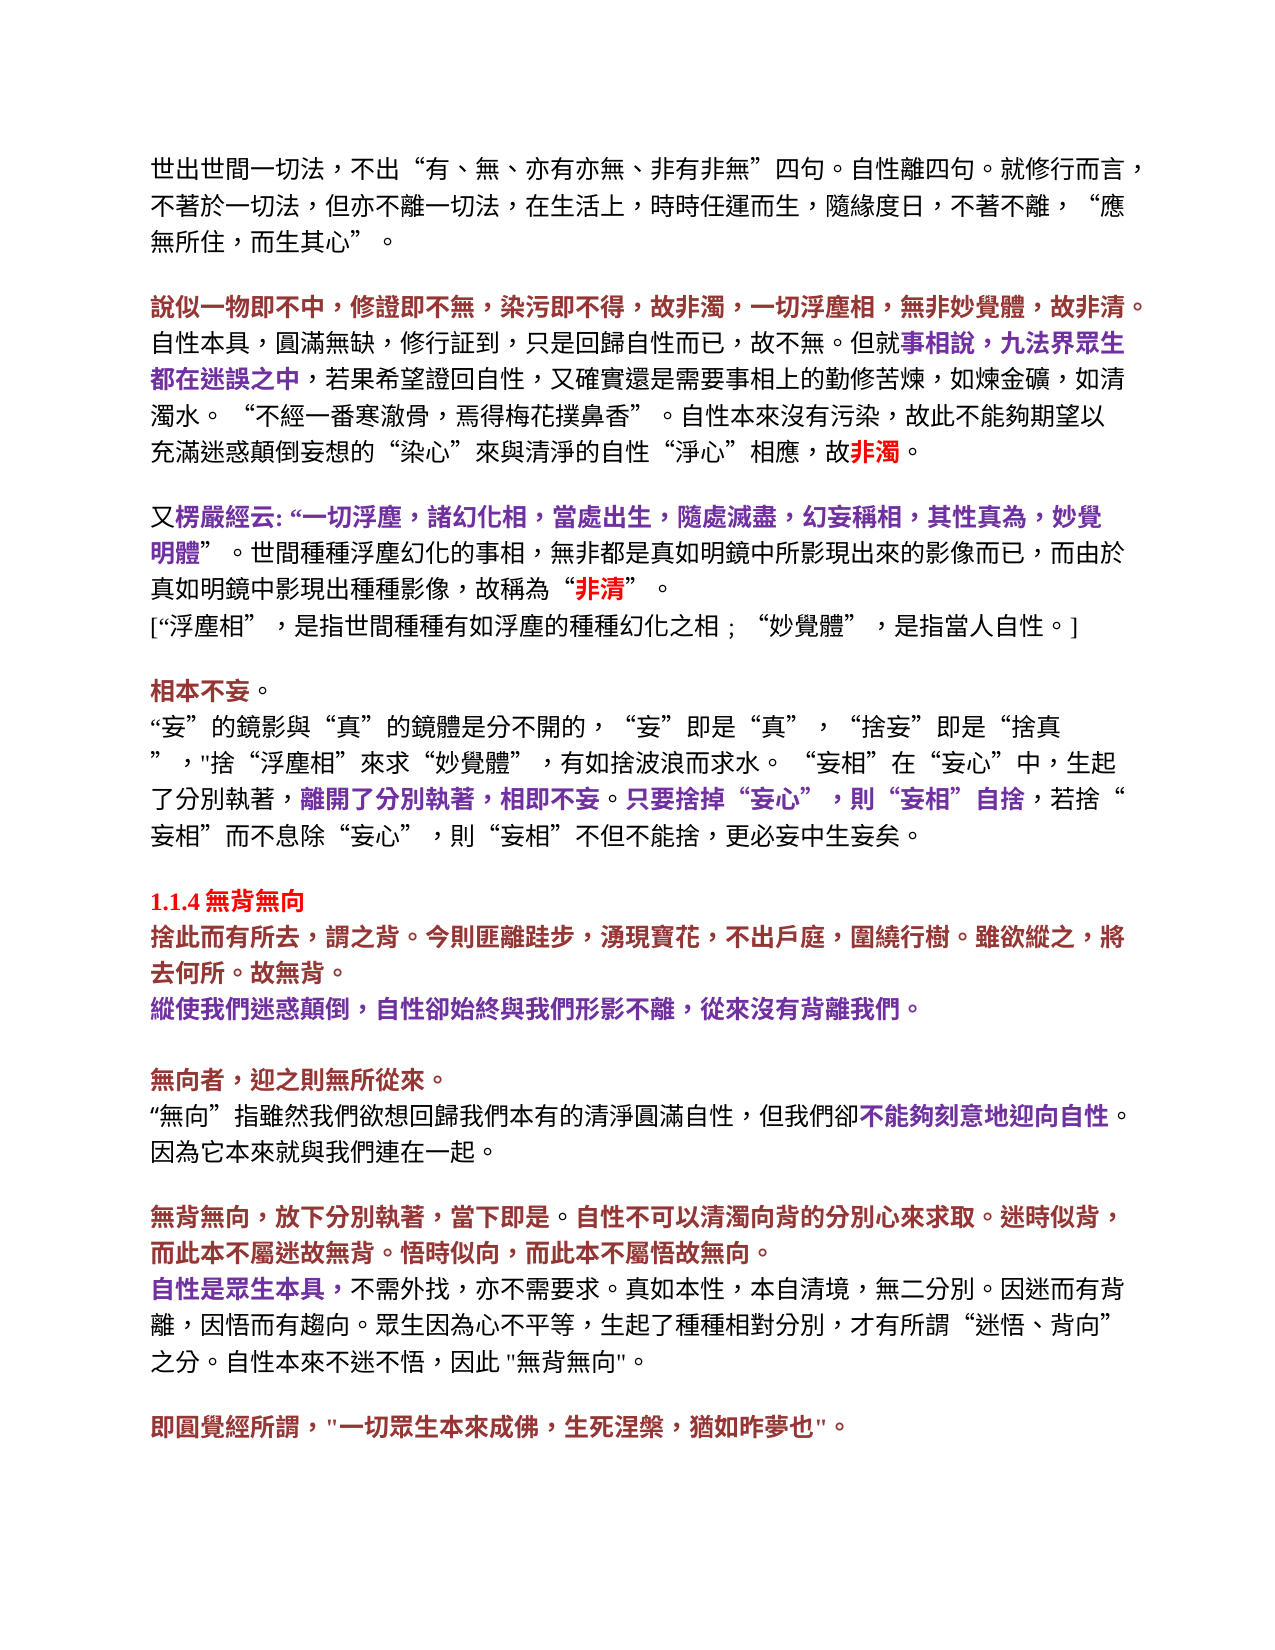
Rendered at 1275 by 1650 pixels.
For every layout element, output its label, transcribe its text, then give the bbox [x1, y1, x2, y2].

text 即圓覺經所謂，"一切眾生本來成佛，生死涅槃，猶如昨夢也"。 [150, 1407, 1125, 1443]
text 無向者，迎之則無所從來。 [150, 1060, 1125, 1097]
text 說似一物即不中，修證即不無，染污即不得，故非濁，一切浮塵相，無非妙覺體，故非清。自性本具，圓滿無缺，修行証到，只是回歸自性而已，故不無。但就事相說，九法界眾生都在迷誤之中，若果希望證回自性，又確實還是需要事相上的勤修苦煉，如煉金礦，如清濁水。 “不經一番寒澈骨，焉得梅花撲鼻香”。自性本來沒有污染，故此不能夠期望以充滿迷惑顛倒妄想的“染心”來與清淨的自性“淨心”相應，故非濁。 [150, 287, 1125, 469]
text 相本不妄。 [150, 671, 1125, 707]
text “妄”的鏡影與“真”的鏡體是分不開的，“妄”即是“真”，“捨妄”即是“捨真”，"捨“浮塵相”來求“妙覺體”，有如捨波浪而求水。 “妄相”在“妄心”中，生起了分別執著，離開了分別執著，相即不妄。只要捨掉“妄心”，則“妄相”自捨，若捨“妄相”而不息除“妄心”，則“妄相”不但不能捨，更必妄中生妄矣。 [150, 707, 1125, 852]
text 1.1.4無背無向 [150, 881, 1125, 917]
text “無向”指雖然我們欲想回歸我們本有的清淨圓滿自性，但我們卻不能夠刻意地迎向自性。因為它本來就與我們連在一起。 [150, 1097, 1125, 1169]
text 又楞嚴經云: “一切浮塵，諸幻化相，當處出生，隨處滅盡，幻妄稱相，其性真為，妙覺明體”。世間種種浮塵幻化的事相，無非都是真如明鏡中所影現出來的影像而已，而由於真如明鏡中影現出種種影像，故稱為“非清”。 [150, 497, 1125, 606]
text 捨此而有所去，謂之背。今則匪離跬步，湧現寶花，不出戶庭，圍繞行樹。雖欲縱之，將去何所。故無背。 [150, 917, 1125, 990]
text [“浮塵相”，是指世間種種有如浮塵的種種幻化之相﹔“妙覺體”，是指當人自性。] [150, 606, 1125, 642]
text 世出世間一切法，不出“有、無、亦有亦無、非有非無”四句。自性離四句。就修行而言，不著於一切法，但亦不離一切法，在生活上，時時任運而生，隨緣度日，不著不離，“應無所住，而生其心”。 [150, 150, 1125, 259]
text 無背無向，放下分別執著，當下即是。自性不可以清濁向背的分別心來求取。迷時似背，而此本不屬迷故無背。悟時似向，而此本不屬悟故無向。 [150, 1197, 1125, 1269]
text 自性是眾生本具，不需外找，亦不需要求。真如本性，本自清境，無二分別。因迷而有背離，因悟而有趨向。眾生因為心不平等，生起了種種相對分別，才有所謂“迷悟、背向”之分。自性本來不迷不悟，因此 "無背無向"。 [150, 1269, 1125, 1378]
text 縱使我們迷惑顛倒，自性卻始終與我們形影不離，從來沒有背離我們。 [150, 990, 1125, 1026]
